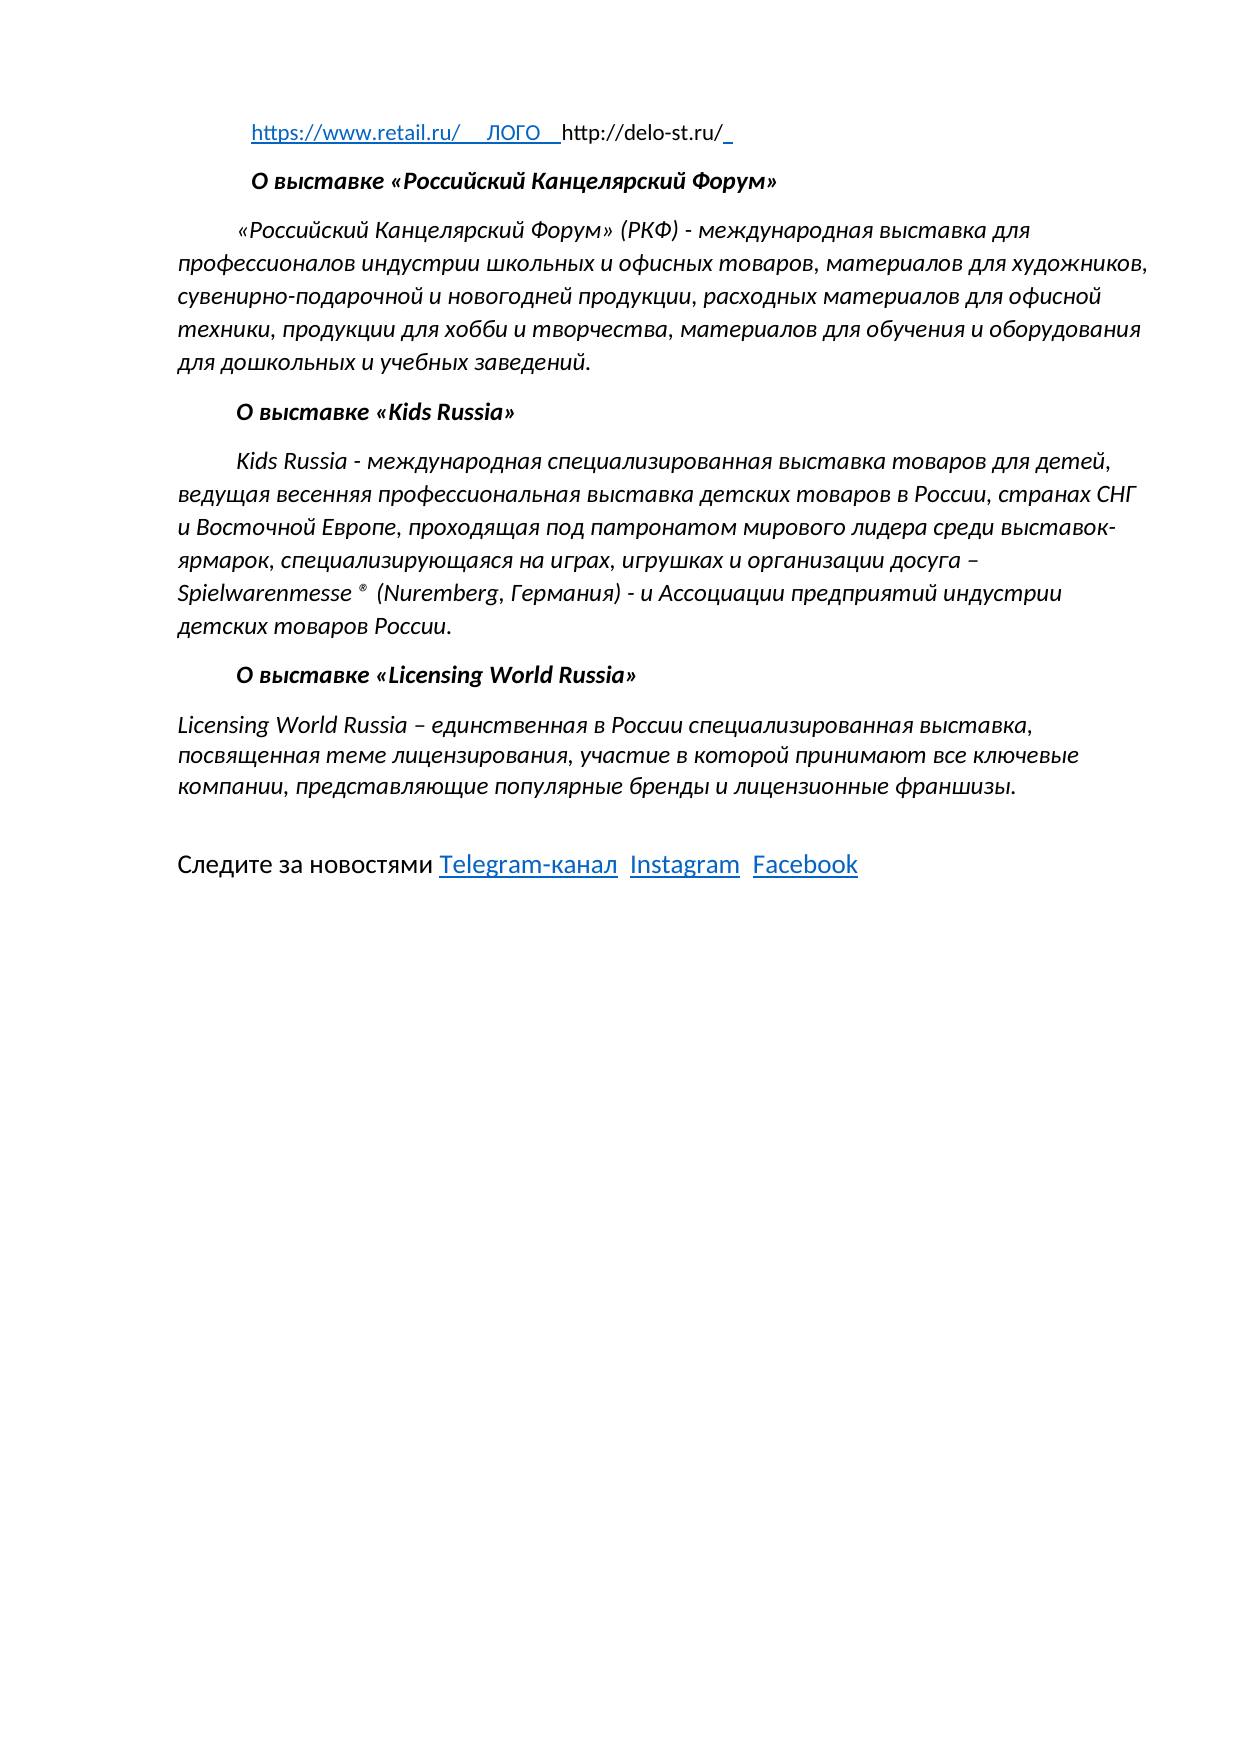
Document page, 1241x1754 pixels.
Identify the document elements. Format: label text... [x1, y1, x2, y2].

text О выставке «Licensing World Russia» [177, 659, 1152, 690]
text О выставке «Российский Канцелярский Форум» [177, 165, 1152, 196]
text https://www.retail.ru/ ЛОГО http://delo-st.ru/ [177, 118, 1152, 146]
text О выставке «Kids Russia» [177, 396, 1152, 426]
text Kids Russia - международная специализированная выставка товаров для детей, ведущая весенняя профессиональная выставка детских товаров в России, странах СНГ и Восточной Европе, проходящая под патронатом мирового лидера среди выставок-ярмарок, специализирующаяся на играх, игрушках и организации досуга – Spielwarenmesse ® (Nuremberg, Германия) - и Ассоциации предприятий индустрии детских товаров России. [177, 445, 1152, 641]
text Следите за новостями Telegram-канал Instagram Facebook [177, 848, 1152, 881]
text Licensing World Russia – единственная в России специализированная выставка, посвященная теме лицензирования, участие в которой принимают все ключевые компании, представляющие популярные бренды и лицензионные франшизы. [177, 709, 1152, 801]
text «Российский Канцелярский Форум» (РКФ) - международная выставка для профессионалов индустрии школьных и офисных товаров, материалов для художников, сувенирно-подарочной и новогодней продукции, расходных материалов для офисной техники, продукции для хобби и творчества, материалов для обучения и оборудования для дошкольных и учебных заведений. [177, 214, 1152, 377]
